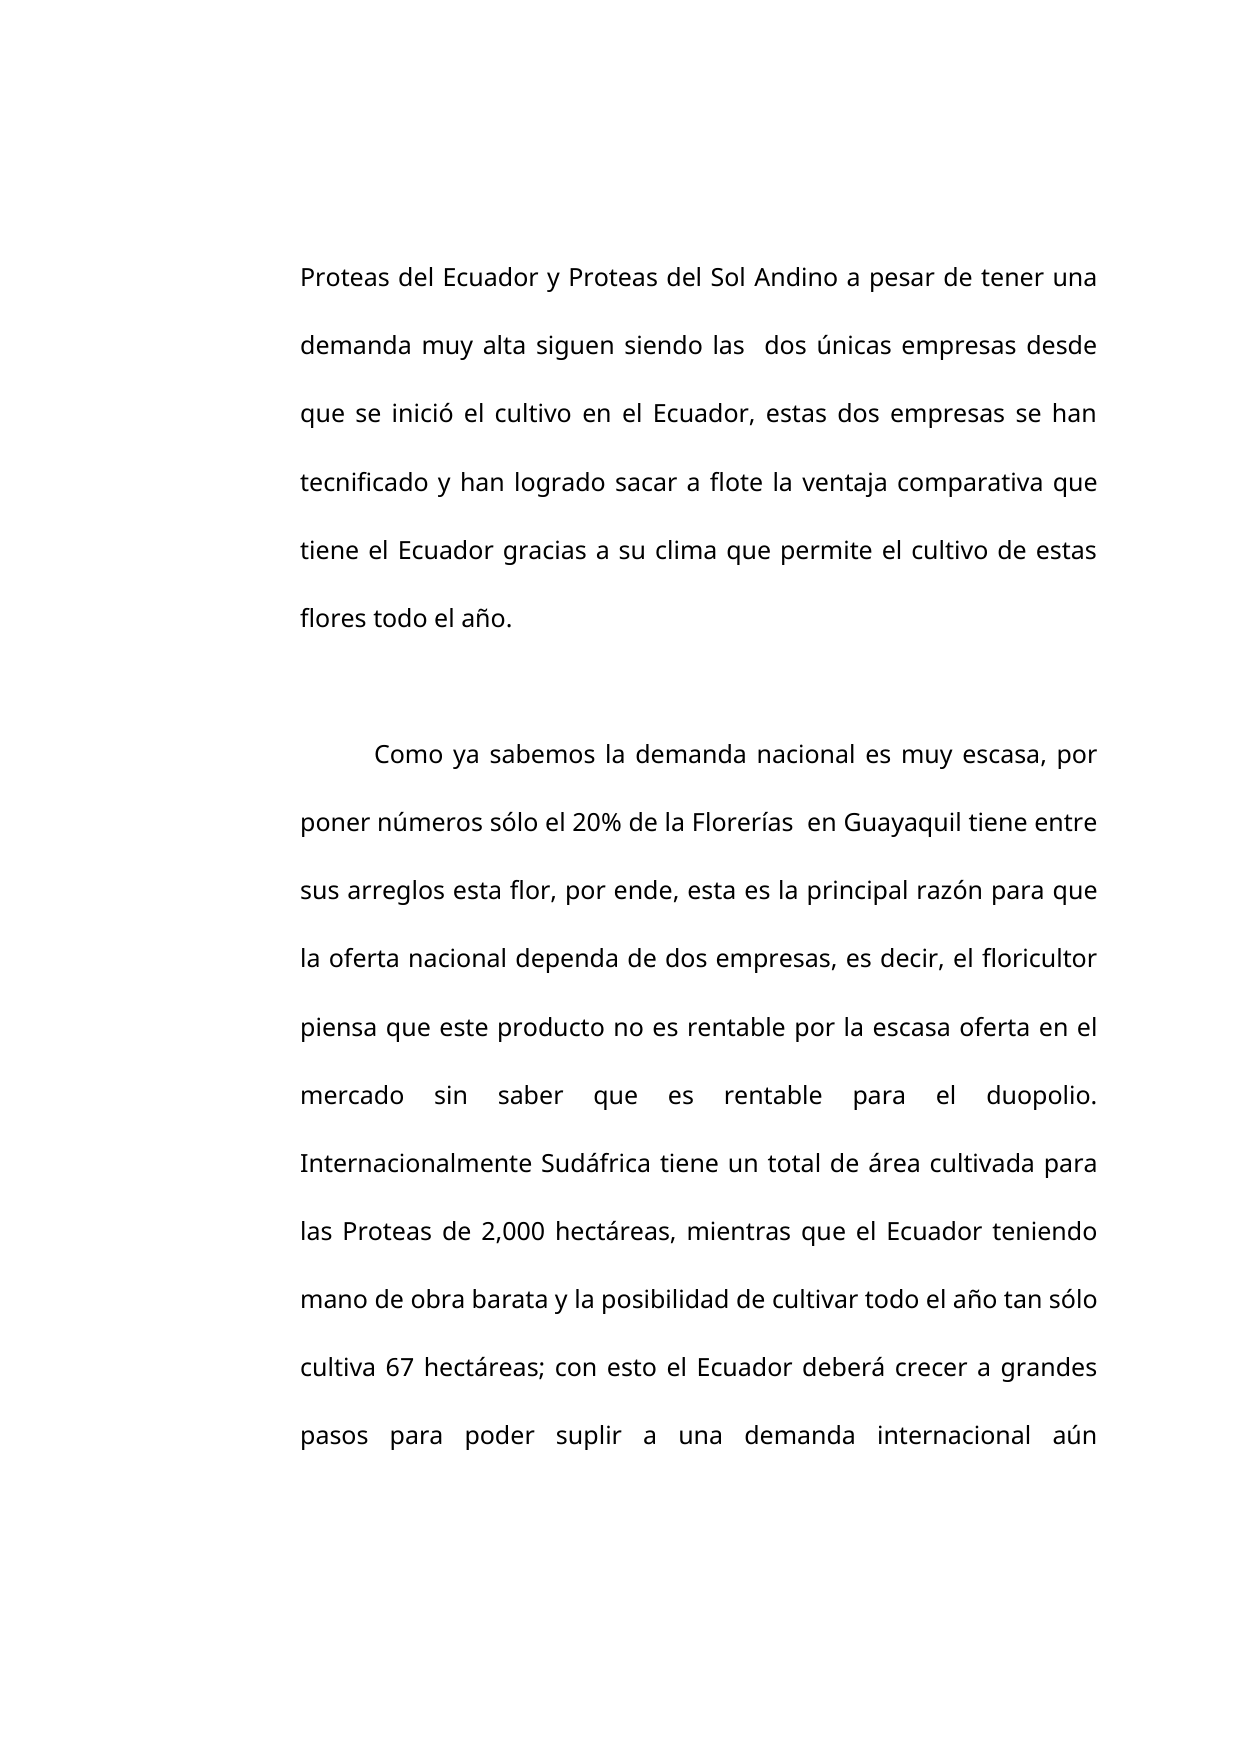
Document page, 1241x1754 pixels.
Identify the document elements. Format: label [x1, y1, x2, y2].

text [300, 260, 1098, 634]
text [300, 737, 1098, 1452]
